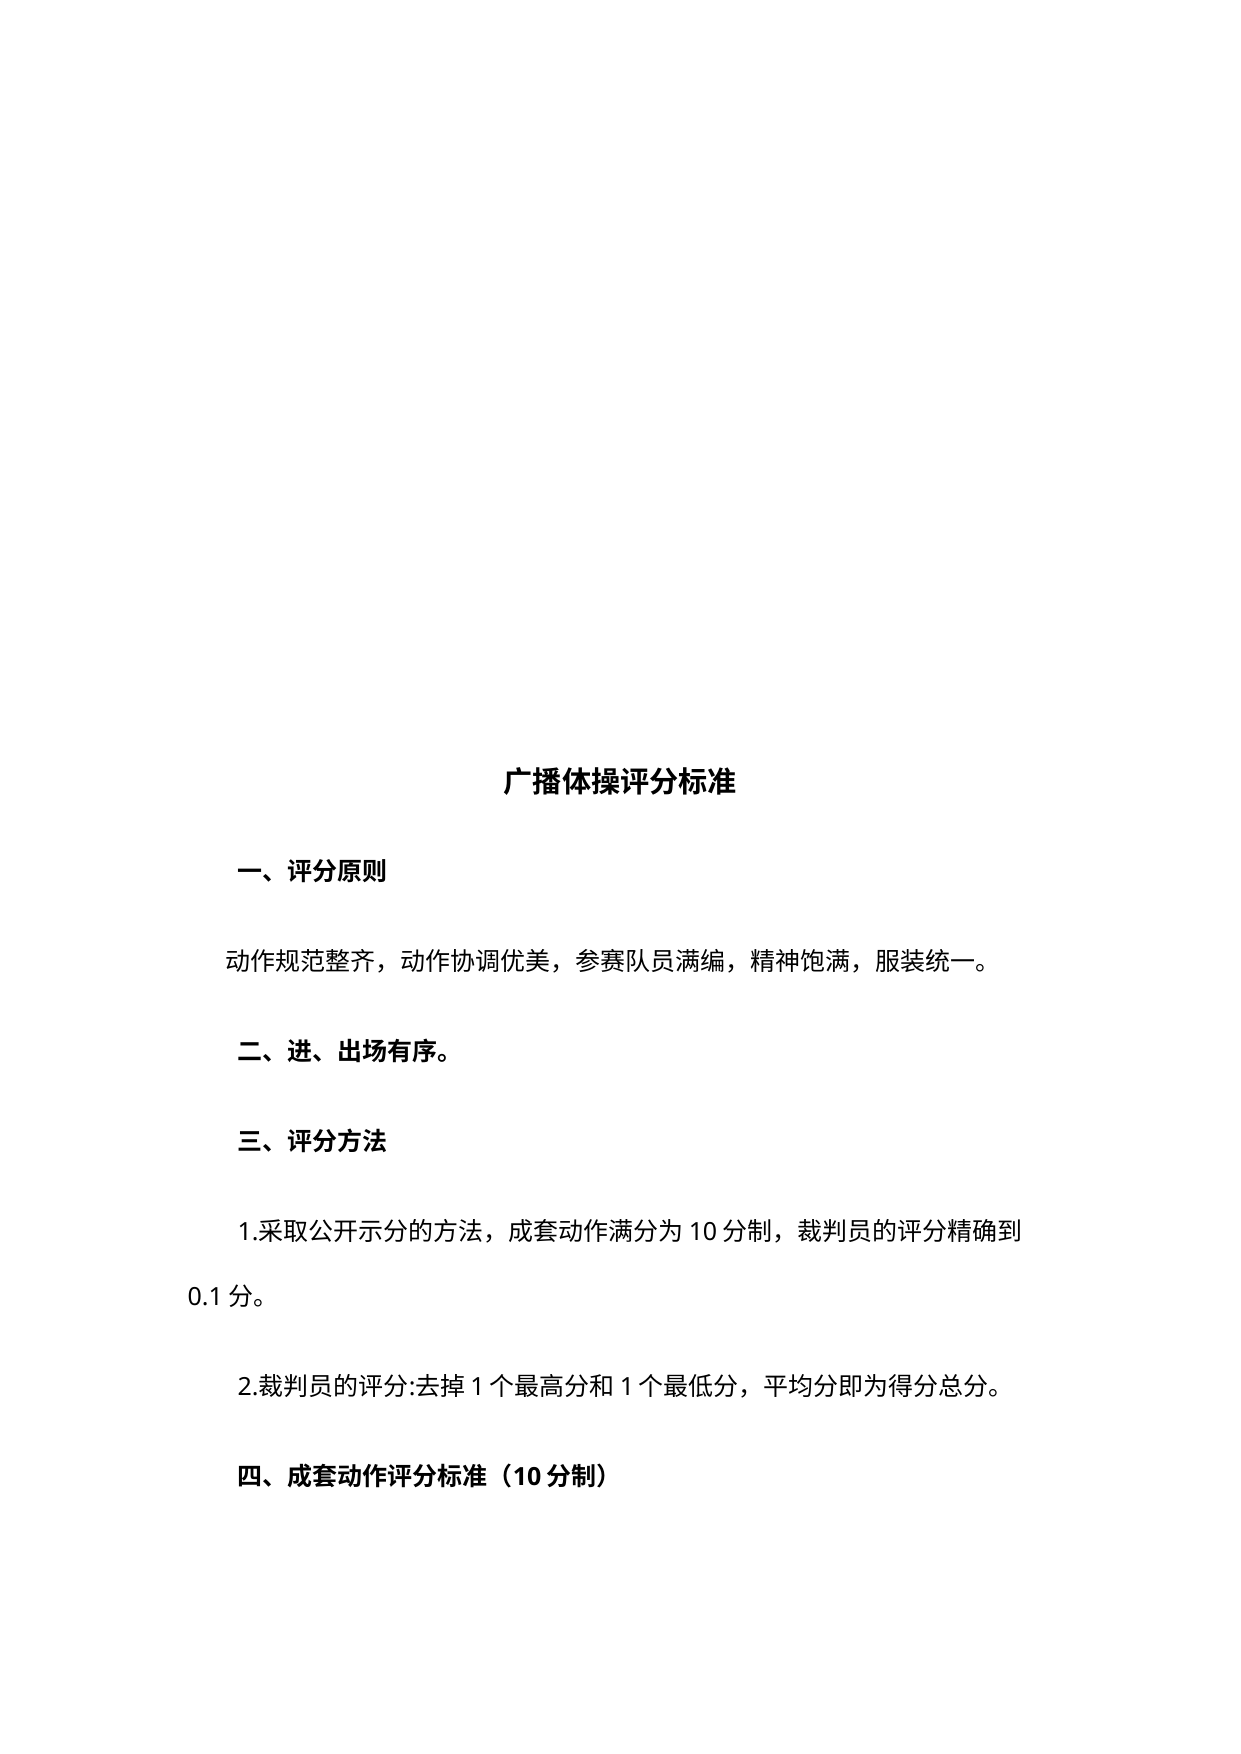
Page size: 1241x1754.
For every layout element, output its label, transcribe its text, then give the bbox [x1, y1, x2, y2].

text 四、成套动作评分标准（10分制） [187, 1442, 1053, 1507]
text 二、进、出场有序。 [188, 1017, 1053, 1082]
text 三、评分方法 [187, 1107, 1053, 1172]
text 1.采取公开示分的方法，成套动作满分为10分制，裁判员的评分精确到0.1分。 [187, 1197, 1053, 1327]
text 一、评分原则 [187, 837, 1053, 902]
text 广播体操评分标准 [187, 747, 1053, 812]
text 动作规范整齐，动作协调优美，参赛队员满编，精神饱满，服装统一。 [188, 927, 1053, 992]
text 2.裁判员的评分:去掉1个最高分和1个最低分，平均分即为得分总分。 [187, 1352, 1053, 1417]
